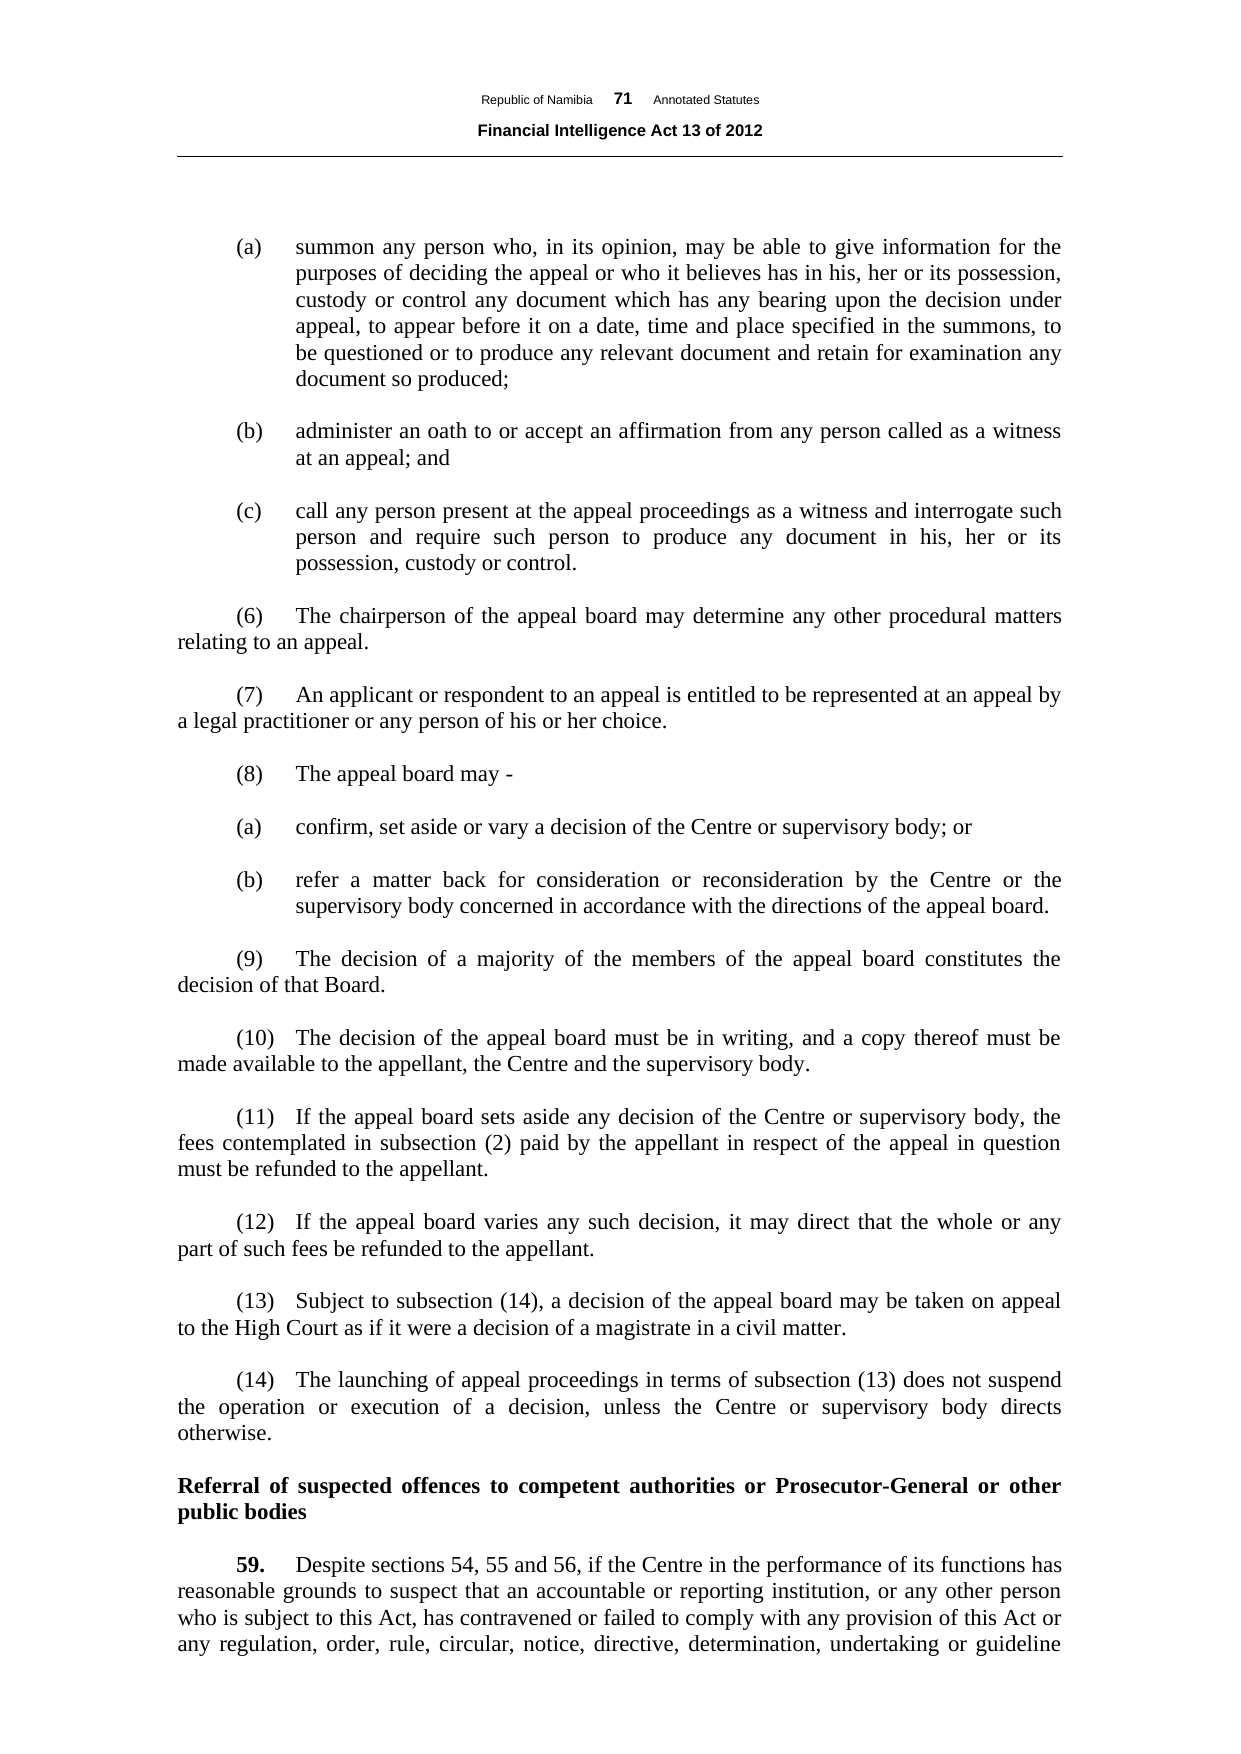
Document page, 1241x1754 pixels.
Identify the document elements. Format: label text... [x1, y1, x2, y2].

text (b) administer an oath to or accept an affirmation from any person called as a witness at an appeal; and [236, 418, 1063, 470]
text (c) call any person present at the appeal proceedings as a witness and interrogate such person and require such person to produce any document in his, her or its possession, custody or control. [236, 497, 1063, 576]
text (9) The decision of a majority of the members of the appeal board constitutes the decision of that Board. [177, 945, 1063, 997]
text (b) refer a matter back for consideration or reconsideration by the Centre or the supervisory body concerned in accordance with the directions of the appeal board. [236, 866, 1063, 918]
text (12) If the appeal board varies any such decision, it may direct that the whole or any part of such fees be refunded to the appellant. [177, 1208, 1063, 1261]
text (a) summon any person who, in its opinion, may be able to give information for the purposes of deciding the appeal or who it believes has in his, her or its possession, custody or control any document which has any bearing upon the decision under appeal, to appear before it on a date, time and place specified in the summons, to be questioned or to produce any relevant document and retain for examination any document so produced; [236, 233, 1063, 391]
text (14) The launching of appeal proceedings in terms of subsection (13) does not suspend the operation or execution of a decision, unless the Centre or supervisory body directs otherwise. [177, 1366, 1063, 1445]
text (a) confirm, set aside or vary a decision of the Centre or supervisory body; or [236, 813, 1063, 839]
text (10) The decision of the appeal board must be in writing, and a copy thereof must be made available to the appellant, the Centre and the supervisory body. [177, 1024, 1063, 1076]
text (13) Subject to subsection (14), a decision of the appeal board may be taken on appeal to the High Court as if it were a decision of a magistrate in a civil matter. [177, 1287, 1063, 1340]
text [177, 1551, 1063, 1656]
text (8) The appeal board may - [177, 760, 1063, 787]
text (6) The chairperson of the appeal board may determine any other procedural matters relating to an appeal. [177, 602, 1063, 655]
text (11) If the appeal board sets aside any decision of the Centre or supervisory body, the fees contemplated in subsection (2) paid by the appellant in respect of the appeal in question must be refunded to the appellant. [177, 1103, 1063, 1182]
text (7) An applicant or respondent to an appeal is entitled to be represented at an appeal by a legal practitioner or any person of his or her choice. [177, 681, 1063, 734]
text Referral of suspected offences to competent authorities or Prosecutor-General or other public bodies [177, 1472, 1063, 1524]
